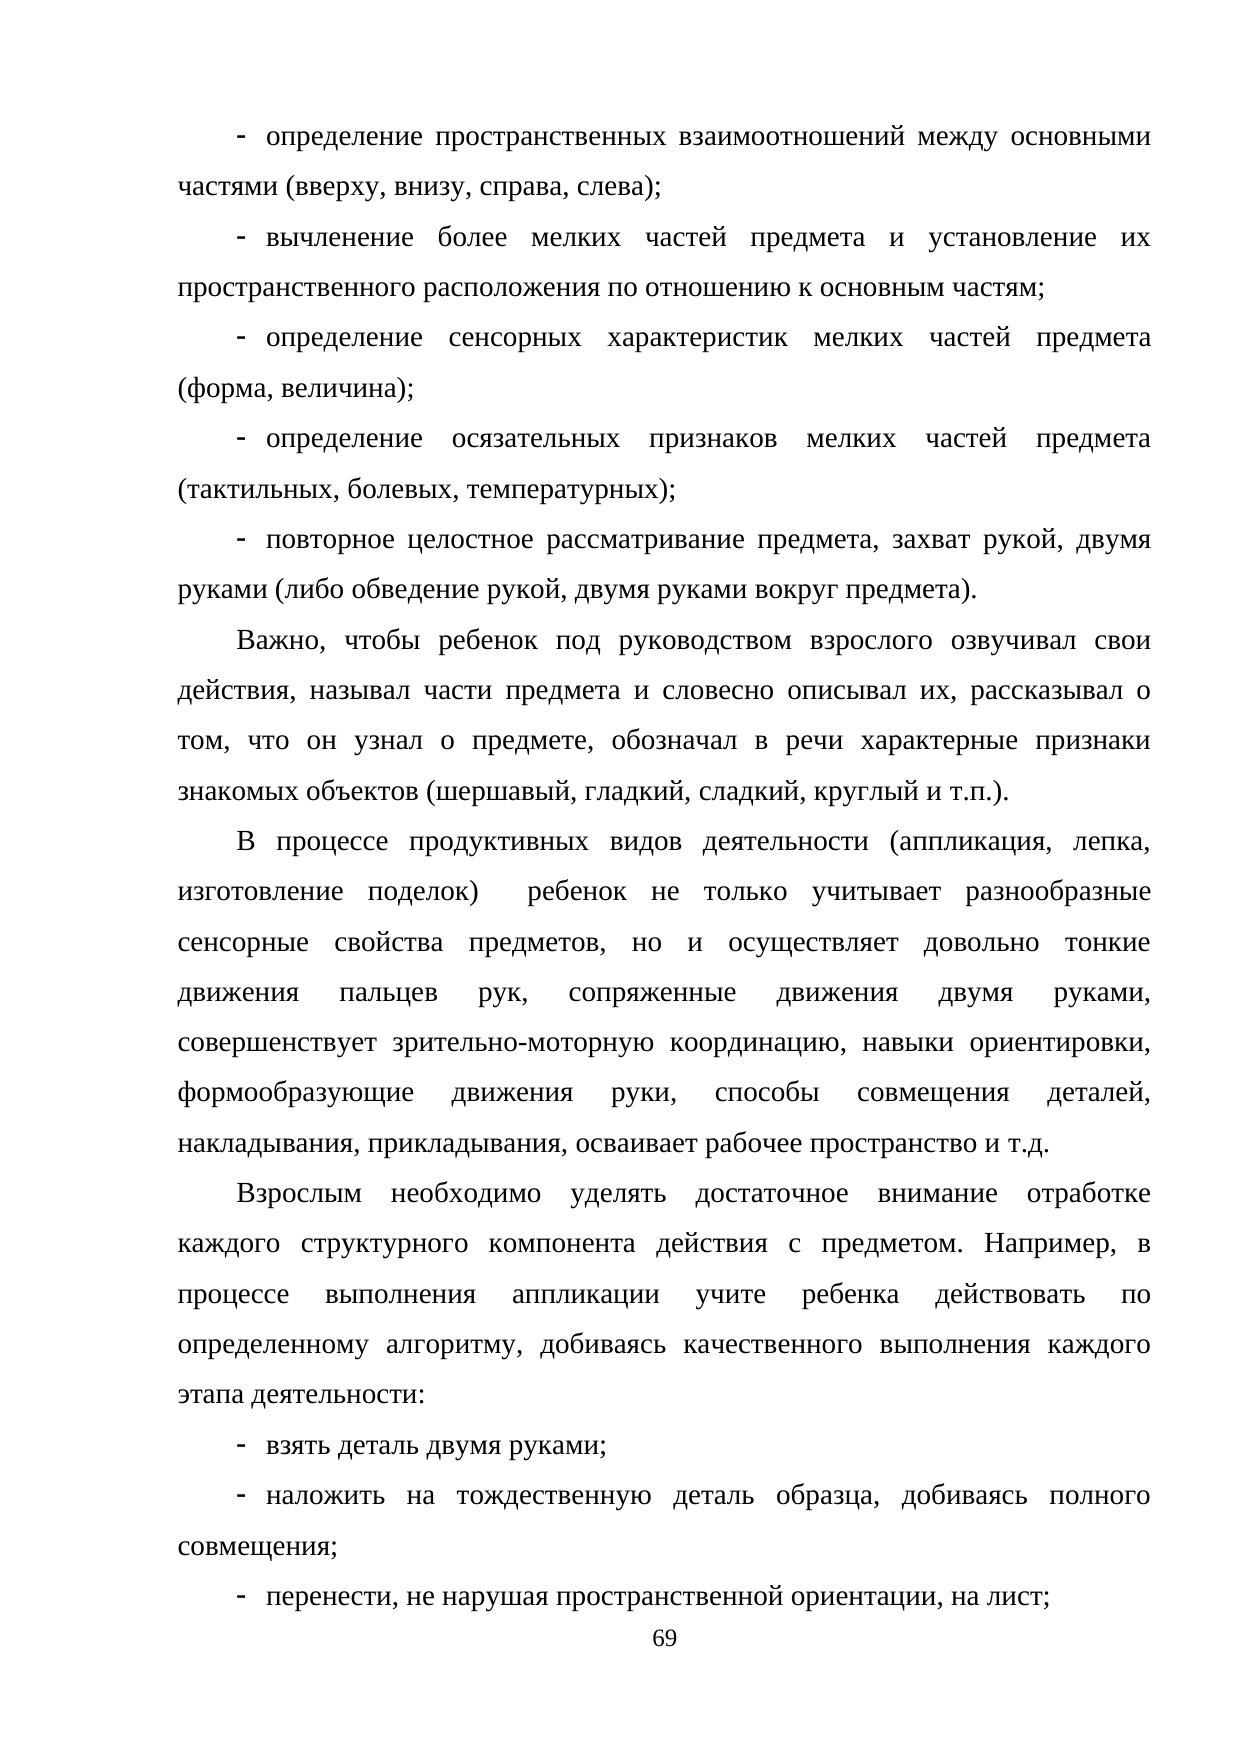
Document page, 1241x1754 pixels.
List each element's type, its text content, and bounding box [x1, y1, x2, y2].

list определение сенсорных характеристик мелких частей предмета (форма, величина); [177, 319, 1152, 403]
list вычленение более мелких частей предмета и установление их пространственного расположения по отношению к основным частям; [177, 219, 1152, 303]
list определение пространственных взаимоотношений между основными частями (вверху, внизу, справа, слева); [177, 118, 1152, 202]
list перенести, не нарушая пространственной ориентации, на лист; [177, 1578, 1152, 1612]
text В процессе продуктивных видов деятельности (аппликация, лепка, изготовление поделок) ребенок не только учитывает разнообразные сенсорные свойства предметов, но и осуществляет довольно тонкие движения пальцев рук, сопряженные движения двумя руками, совершенствует зрительно-моторную координацию, навыки ориентировки, формообразующие движения руки, способы совмещения деталей, накладывания, прикладывания, осваивает рабочее пространство и т.д. [177, 823, 1152, 1158]
list определение осязательных признаков мелких частей предмета (тактильных, болевых, температурных); [177, 420, 1152, 504]
list взять деталь двумя руками; [177, 1427, 1152, 1460]
list наложить на тождественную деталь образца, добиваясь полного совмещения; [177, 1477, 1152, 1561]
list повторное целостное рассматривание предмета, захват рукой, двумя руками (либо обведение рукой, двумя руками вокруг предмета). [177, 521, 1152, 605]
text Взрослым необходимо уделять достаточное внимание отработке каждого структурного компонента действия с предметом. Например, в процессе выполнения аппликации учите ребенка действовать по определенному алгоритму, добиваясь качественного выполнения каждого этапа деятельности: [177, 1175, 1152, 1410]
text Важно, чтобы ребенок под руководством взрослого озвучивал свои действия, называл части предмета и словесно описывал их, рассказывал о том, что он узнал о предмете, обозначал в речи характерные признаки знакомых объектов (шершавый, гладкий, сладкий, круглый и т.п.). [177, 622, 1152, 806]
